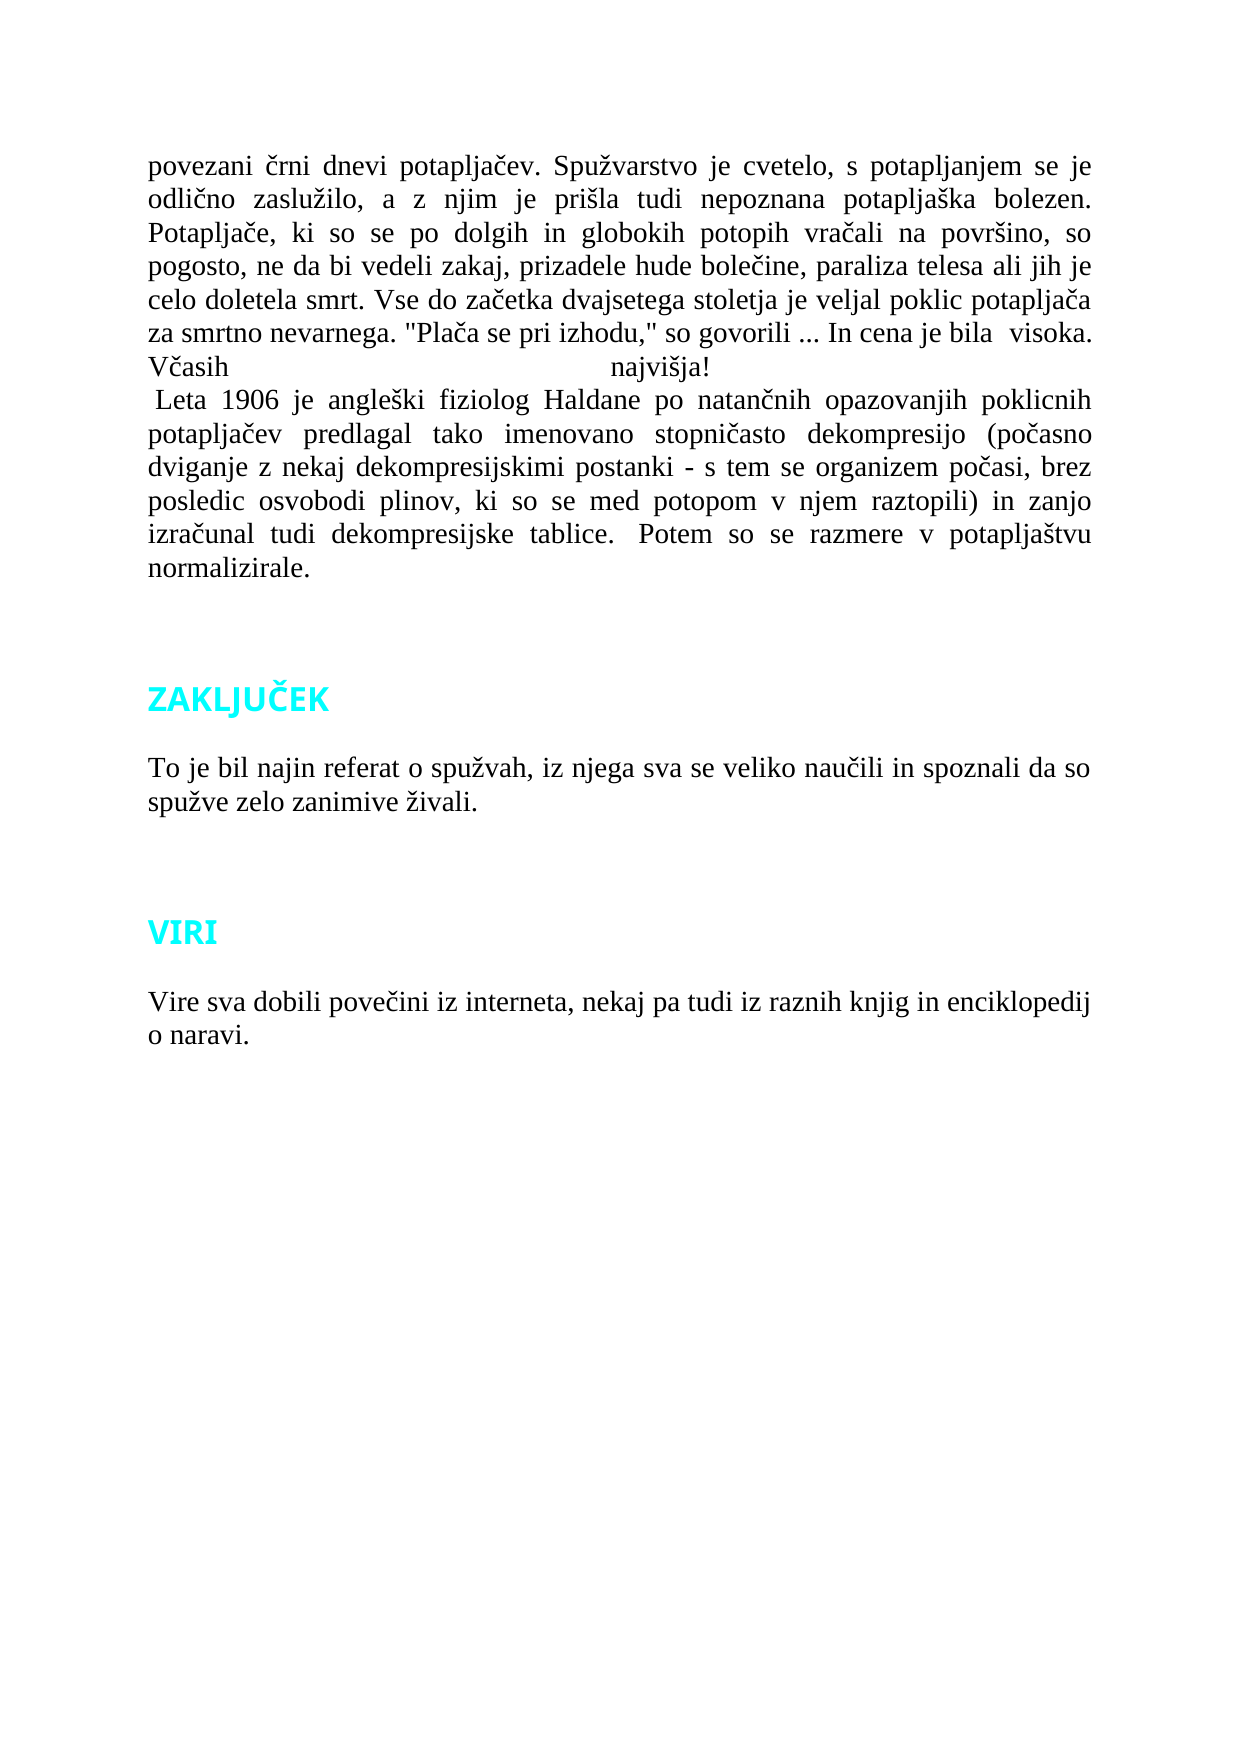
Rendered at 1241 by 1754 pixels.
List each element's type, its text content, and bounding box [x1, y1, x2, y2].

text Vire sva dobili povečini iz interneta, nekaj pa tudi iz raznih knjig in enciklopedij o naravi. [148, 984, 1093, 1051]
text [148, 148, 1093, 584]
text To je bil najin referat o spužvah, iz njega sva se veliko naučili in spoznali da so spužve zelo zanimive živali. [148, 750, 1093, 817]
text VIRI [148, 909, 1093, 954]
text ZAKLJUČEK [148, 676, 1093, 721]
